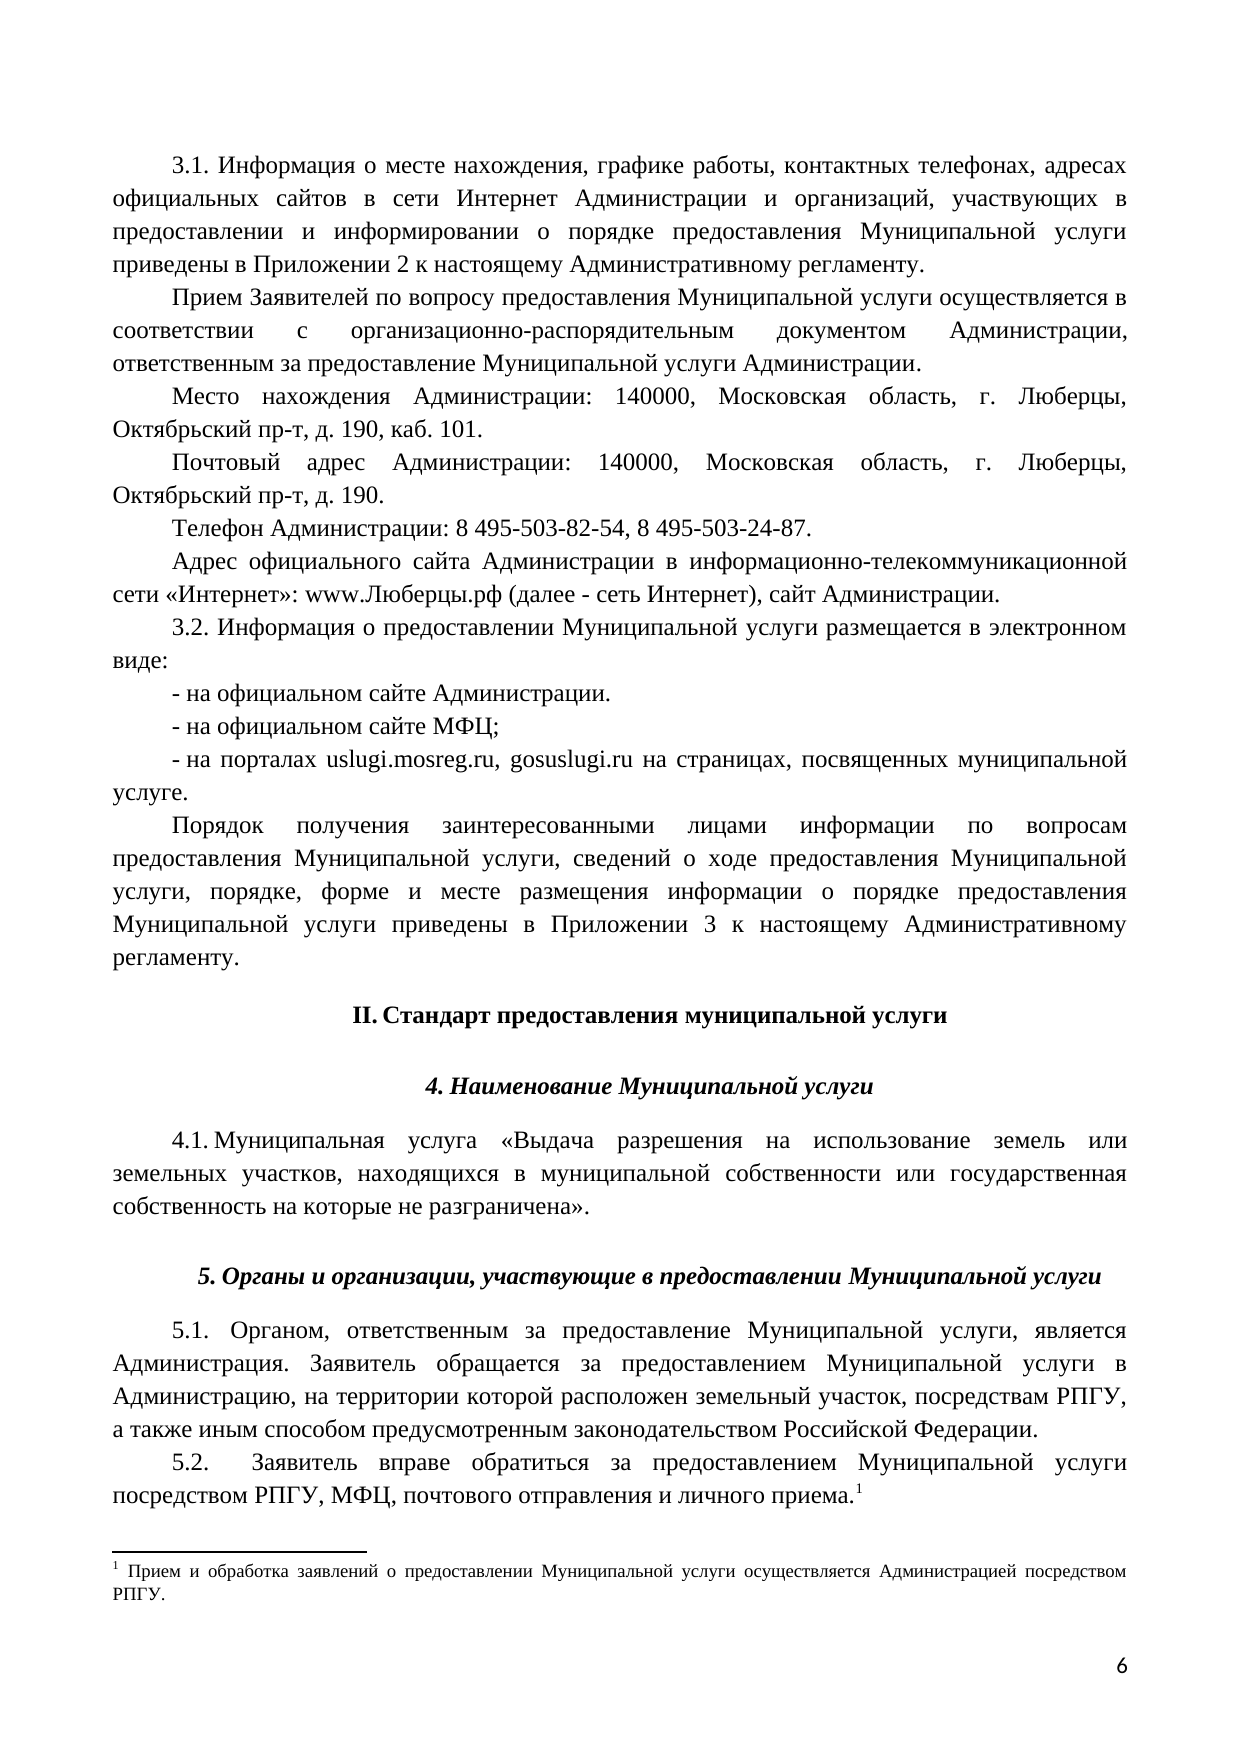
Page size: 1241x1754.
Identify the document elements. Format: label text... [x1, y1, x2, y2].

list Органы и организации, участвующие в предоставлении Муниципальной услуги [112, 1261, 1128, 1290]
list 3.2. Информация о предоставлении Муниципальной услуги размещается в электронном виде: [112, 612, 1128, 674]
text Место нахождения Администрации: 140000, Московская область, г. Люберцы, Октябрьский пр-т, д. 190, каб. 101. [112, 381, 1128, 443]
list 3.1. Информация о месте нахождения, графике работы, контактных телефонах, адресах официальных сайтов в сети Интернет Администрации и организаций, участвующих в предоставлении и информировании о порядке предоставления Муниципальной услуги приведены в Приложении 2 к настоящему Административному регламенту. [112, 150, 1128, 278]
list - на порталах uslugi.mosreg.ru, gosuslugi.ru на страницах, посвященных муниципальной услуге. [112, 744, 1128, 806]
list - на официальном сайте МФЦ; [112, 711, 1128, 740]
list 5.1. Органом, ответственным за предоставление Муниципальной услуги, является Администрация. Заявитель обращается за предоставлением Муниципальной услуги в Администрацию, на территории которой расположен земельный участок, посредствам РПГУ, а также иным способом предусмотренным законодательством Российской Федерации. [112, 1315, 1128, 1443]
list - на официальном сайте Администрации. [112, 678, 1128, 707]
list Адрес официального сайта Администрации в информационно-телекоммуникационной сети «Интернет»: www.Люберцы.рф (далее - сеть Интернет), сайт Администрации. [112, 546, 1128, 608]
list 5.2. Заявитель вправе обратиться за предоставлением Муниципальной услуги посредством РПГУ, МФЦ, почтового отправления и личного приема. [112, 1447, 1128, 1509]
text Почтовый адрес Администрации: 140000, Московская область, г. Люберцы, Октябрьский пр-т, д. 190. [112, 447, 1128, 509]
list Порядок получения заинтересованными лицами информации по вопросам предоставления Муниципальной услуги, сведений о ходе предоставления Муниципальной услуги, порядке, форме и месте размещения информации о порядке предоставления Муниципальной услуги приведены в Приложении 3 к настоящему Административному регламенту. [112, 810, 1128, 971]
list Стандарт предоставления муниципальной услуги [112, 1001, 1128, 1029]
list Прием Заявителей по вопросу предоставления Муниципальной услуги осуществляется в соответствии с организационно-распорядительным документом Администрации, ответственным за предоставление Муниципальной услуги Администрации. [112, 282, 1128, 377]
text Телефон Администрации: 8 495-503-82-54, 8 495-503-24-87. [112, 513, 1128, 542]
list Наименование Муниципальной услуги [112, 1071, 1128, 1100]
list Муниципальная услуга «Выдача разрешения на использование земель или земельных участков, находящихся в муниципальной собственности или государственная собственность на которые не разграничена». [112, 1125, 1128, 1219]
